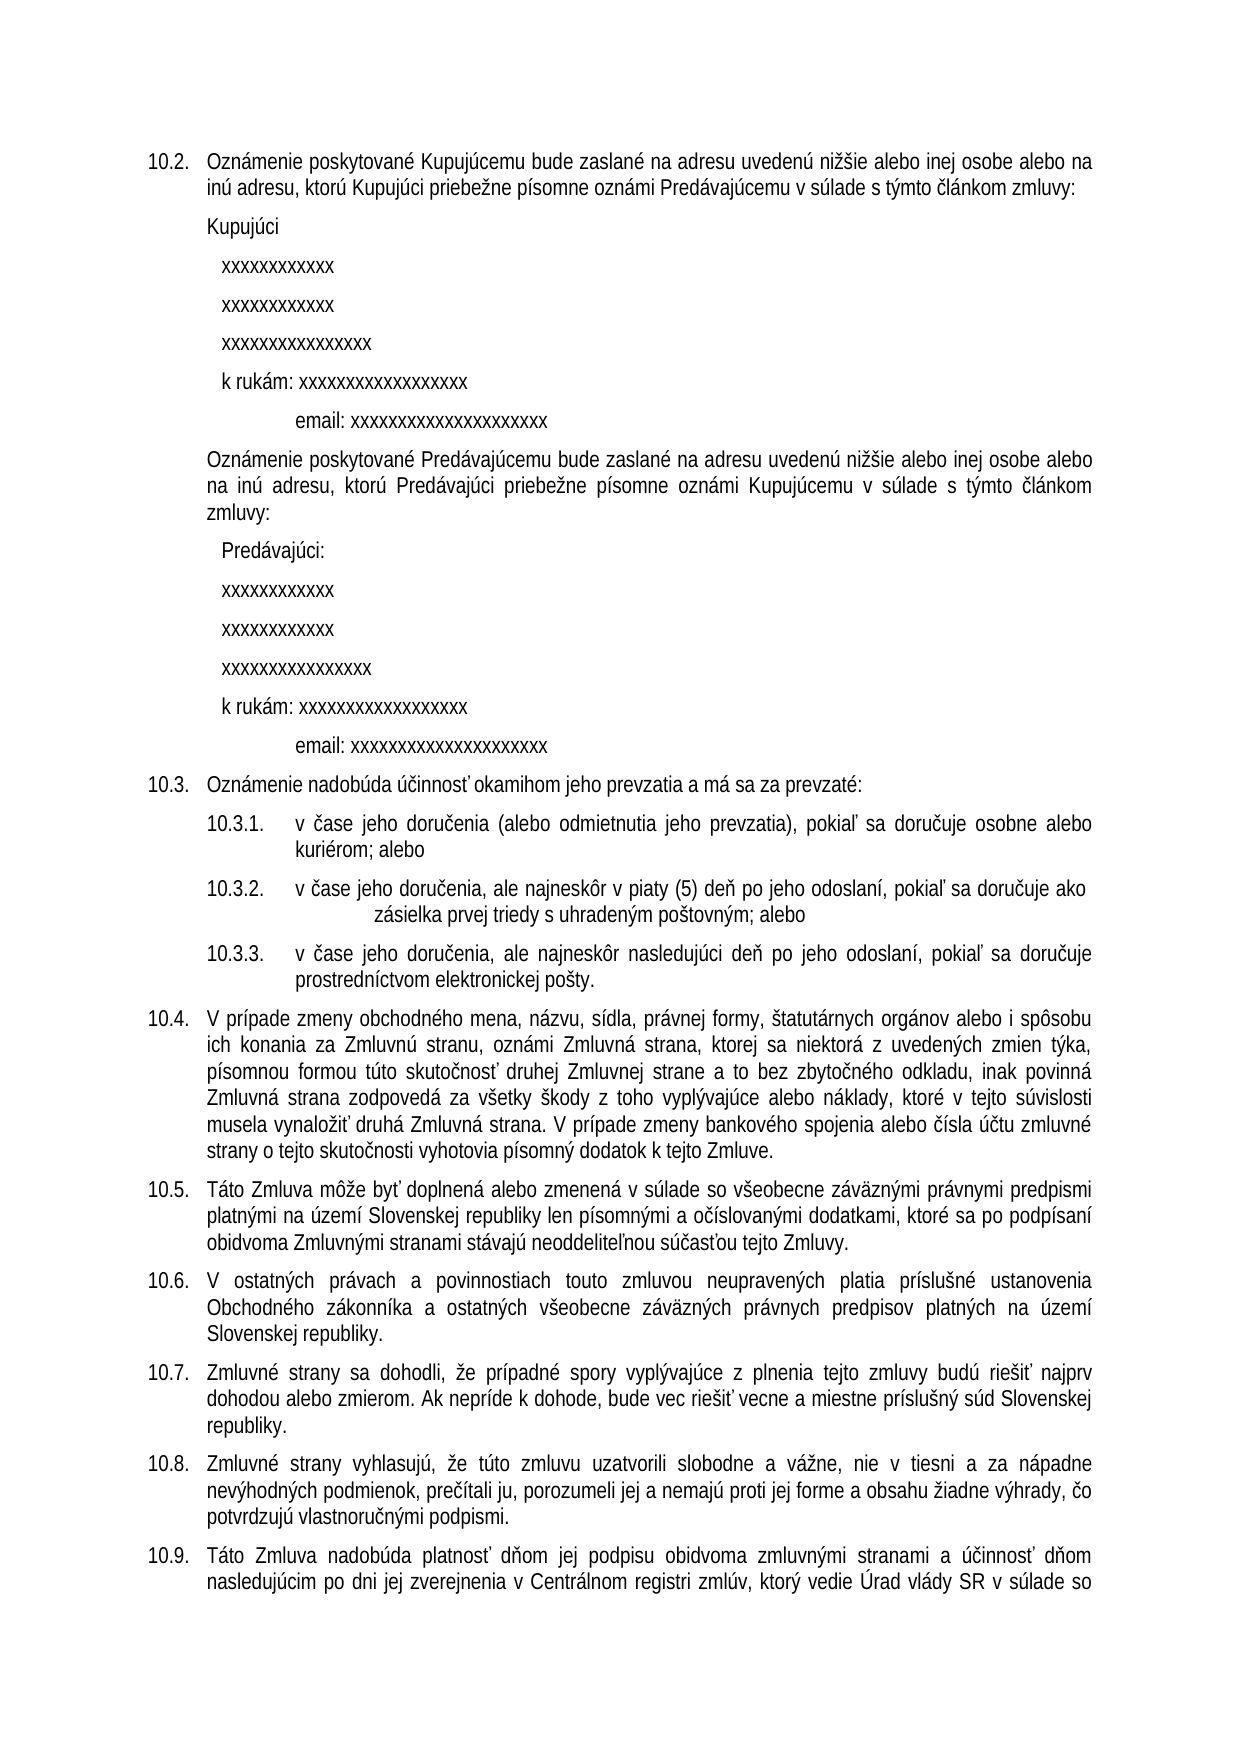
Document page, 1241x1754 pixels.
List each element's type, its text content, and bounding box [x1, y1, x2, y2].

list xxxxxxxxxxxxxxxx [207, 654, 1093, 680]
list k rukám: xxxxxxxxxxxxxxxxxx [207, 693, 1093, 719]
list xxxxxxxxxxxx [207, 252, 1093, 278]
list 10.7. Zmluvné strany sa dohodli, že prípadné spory vyplývajúce z plnenia tejto zmluvy budú riešiť najprv dohodou alebo zmierom. Ak nepríde k dohode, bude vec riešiť vecne a miestne príslušný súd Slovenskej republiky. [148, 1359, 1093, 1438]
list email: xxxxxxxxxxxxxxxxxxxxx [207, 732, 1093, 758]
list Oznámenie poskytované Predávajúcemu bude zaslané na adresu uvedenú nižšie alebo inej osobe alebo na inú adresu, ktorú Predávajúci priebežne písomne oznámi Kupujúcemu v súlade s týmto článkom zmluvy: [207, 446, 1093, 525]
list 10.3.3. v čase jeho doručenia, ale najneskôr nasledujúci deň po jeho odoslaní, pokiaľ sa doručuje prostredníctvom elektronickej pošty. [207, 940, 1093, 993]
list xxxxxxxxxxxxxxxx [207, 329, 1093, 356]
list xxxxxxxxxxxx [207, 576, 1093, 603]
list 10.6. V ostatných právach a povinnostiach touto zmluvou neupravených platia príslušné ustanovenia Obchodného zákonníka a ostatných všeobecne záväzných právnych predpisov platných na území Slovenskej republiky. [148, 1267, 1093, 1346]
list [148, 1542, 1093, 1595]
list 10.2. Oznámenie poskytované Kupujúcemu bude zaslané na adresu uvedenú nižšie alebo inej osobe alebo na inú adresu, ktorú Kupujúci priebežne písomne oznámi Predávajúcemu v súlade s týmto článkom zmluvy: [148, 148, 1093, 200]
list Predávajúci: [207, 537, 1093, 564]
list xxxxxxxxxxxx [207, 291, 1093, 317]
list 10.4. V prípade zmeny obchodného mena, názvu, sídla, právnej formy, štatutárnych orgánov alebo i spôsobu ich konania za Zmluvnú stranu, oznámi Zmluvná strana, ktorej sa niektorá z uvedených zmien týka, písomnou formou túto skutočnosť druhej Zmluvnej strane a to bez zbytočného odkladu, inak povinná Zmluvná strana zodpovedá za všetky škody z toho vyplývajúce alebo náklady, ktoré v tejto súvislosti musela vynaložiť druhá Zmluvná strana. V prípade zmeny bankového spojenia alebo čísla účtu zmluvné strany o tejto skutočnosti vyhotovia písomný dodatok k tejto Zmluve. [148, 1005, 1093, 1163]
list 10.3.2. v čase jeho doručenia, ale najneskôr v piaty (5) deň po jeho odoslaní, pokiaľ sa doručuje ako zásielka prvej triedy s uhradeným poštovným; alebo [207, 875, 1093, 927]
list 10.5. Táto Zmluva môže byť doplnená alebo zmenená v súlade so všeobecne záväznými právnymi predpismi platnými na území Slovenskej republiky len písomnými a očíslovanými dodatkami, ktoré sa po podpísaní obidvoma Zmluvnými stranami stávajú neoddeliteľnou súčasťou tejto Zmluvy. [148, 1176, 1093, 1255]
list k rukám: xxxxxxxxxxxxxxxxxx [207, 368, 1093, 394]
list email: xxxxxxxxxxxxxxxxxxxxx [207, 407, 1093, 433]
list 10.8. Zmluvné strany vyhlasujú, že túto zmluvu uzatvorili slobodne a vážne, nie v tiesni a za nápadne nevýhodných podmienok, prečítali ju, porozumeli jej a nemajú proti jej forme a obsahu žiadne výhrady, čo potvrdzujú vlastnoručnými podpismi. [148, 1450, 1093, 1529]
list 10.3. Oznámenie nadobúda účinnosť okamihom jeho prevzatia a má sa za prevzaté: [148, 771, 1093, 797]
list xxxxxxxxxxxx [207, 615, 1093, 642]
list Kupujúci [207, 213, 1093, 239]
list 10.3.1. v čase jeho doručenia (alebo odmietnutia jeho prevzatia), pokiaľ sa doručuje osobne alebo kuriérom; alebo [207, 809, 1093, 862]
